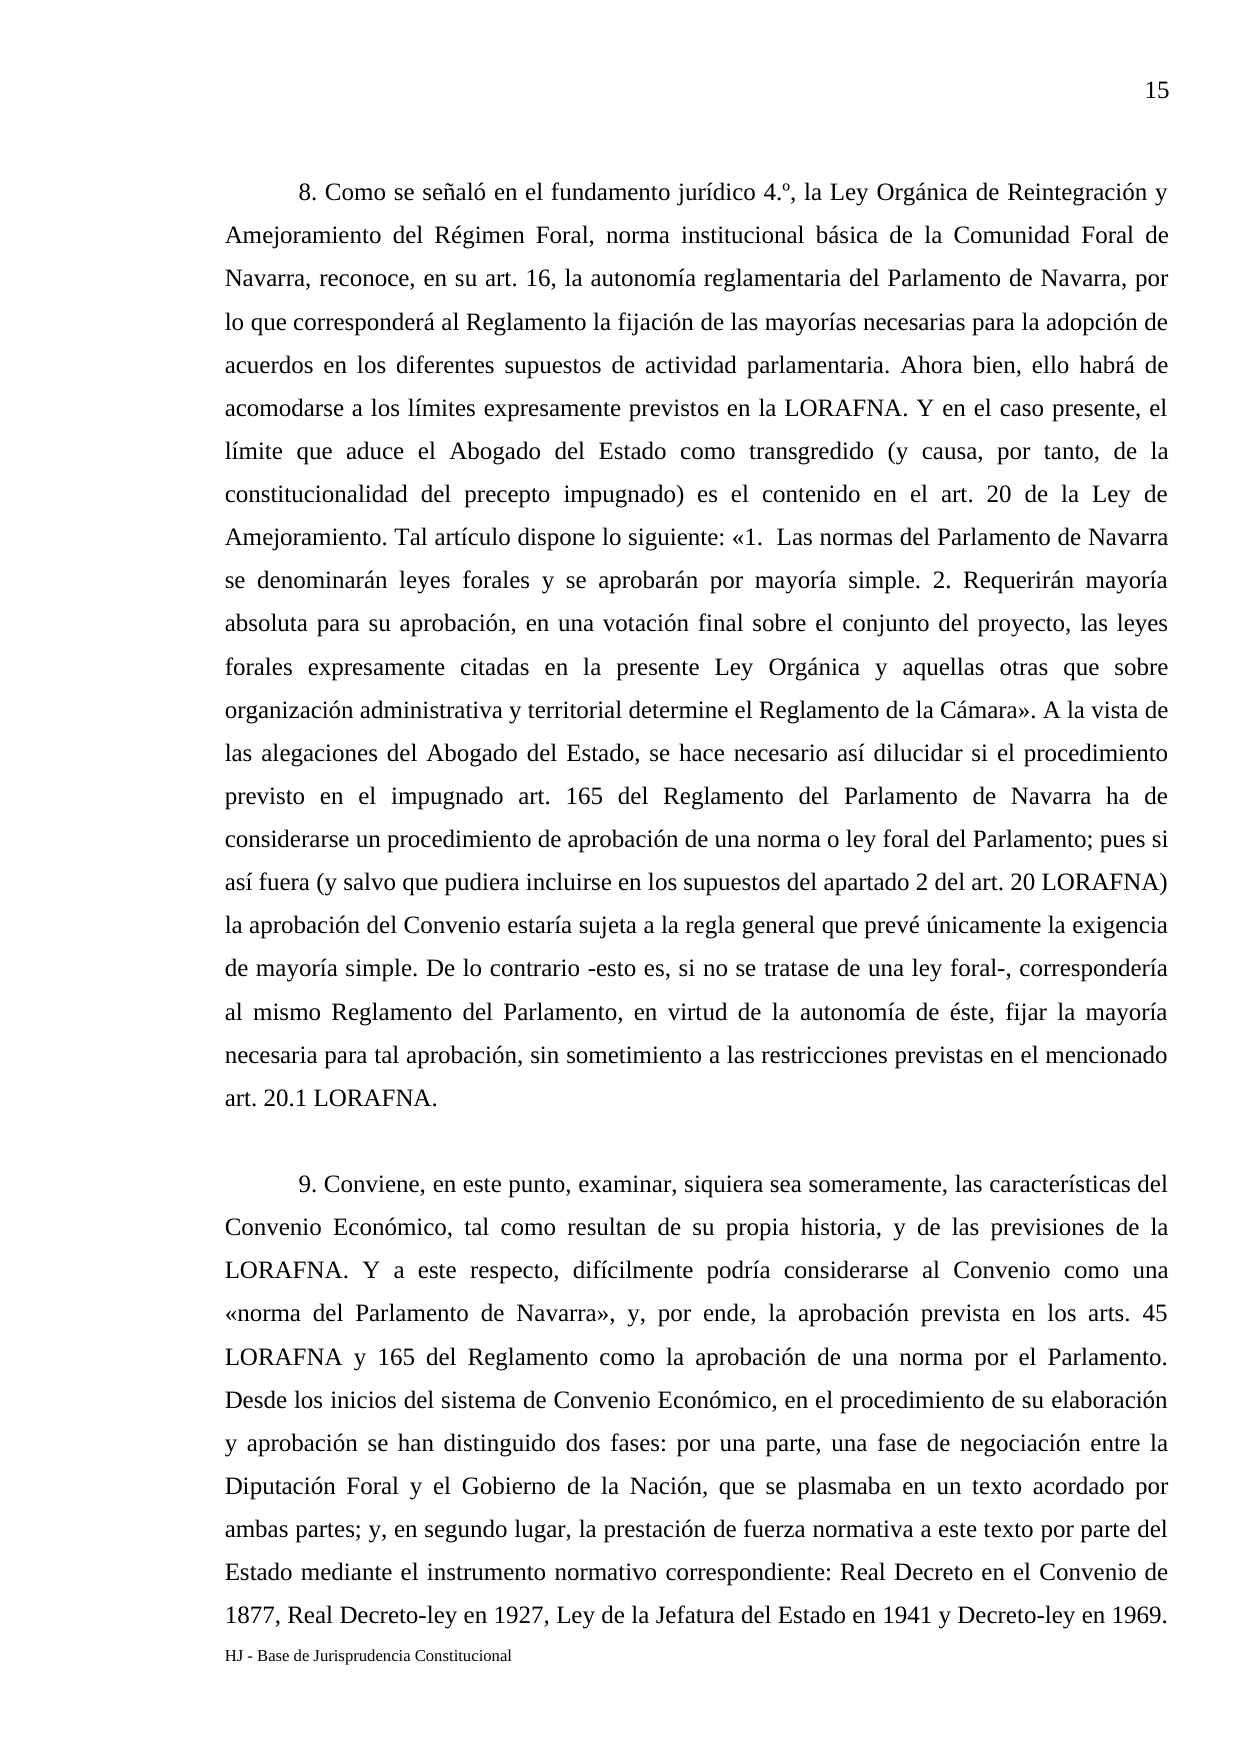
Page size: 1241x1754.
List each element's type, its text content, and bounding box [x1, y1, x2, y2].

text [224, 1169, 1169, 1629]
text 8. Como se señaló en el fundamento jurídico 4.º, la Ley Orgánica de Reintegración y Amejoramiento del Régimen Foral, norma institucional básica de la Comunidad Foral de Navarra, reconoce, en su art. 16, la autonomía reglamentaria del Parlamento de Navarra, por lo que corresponderá al Reglamento la fijación de las mayorías necesarias para la adopción de acuerdos en los diferentes supuestos de actividad parlamentaria. Ahora bien, ello habrá de acomodarse a los límites expresamente previstos en la LORAFNA. Y en el caso presente, el límite que aduce el Abogado del Estado como transgredido (y causa, por tanto, de la constitucionalidad del precepto impugnado) es el contenido en el art. 20 de la Ley de Amejoramiento. Tal artículo dispone lo siguiente: «1. Las normas del Parlamento de Navarra se denominarán leyes forales y se aprobarán por mayoría simple. 2. Requerirán mayoría absoluta para su aprobación, en una votación final sobre el conjunto del proyecto, las leyes forales expresamente citadas en la presente Ley Orgánica y aquellas otras que sobre organización administrativa y territorial determine el Reglamento de la Cámara». A la vista de las alegaciones del Abogado del Estado, se hace necesario así dilucidar si el procedimiento previsto en el impugnado art. 165 del Reglamento del Parlamento de Navarra ha de considerarse un procedimiento de aprobación de una norma o ley foral del Parlamento; pues si así fuera (y salvo que pudiera incluirse en los supuestos del apartado 2 del art. 20 LORAFNA) la aprobación del Convenio estaría sujeta a la regla general que prevé únicamente la exigencia de mayoría simple. De lo contrario -esto es, si no se tratase de una ley foral-, correspondería al mismo Reglamento del Parlamento, en virtud de la autonomía de éste, fijar la mayoría necesaria para tal aprobación, sin sometimiento a las restricciones previstas en el mencionado art. 20.1 LORAFNA. [224, 177, 1169, 1112]
